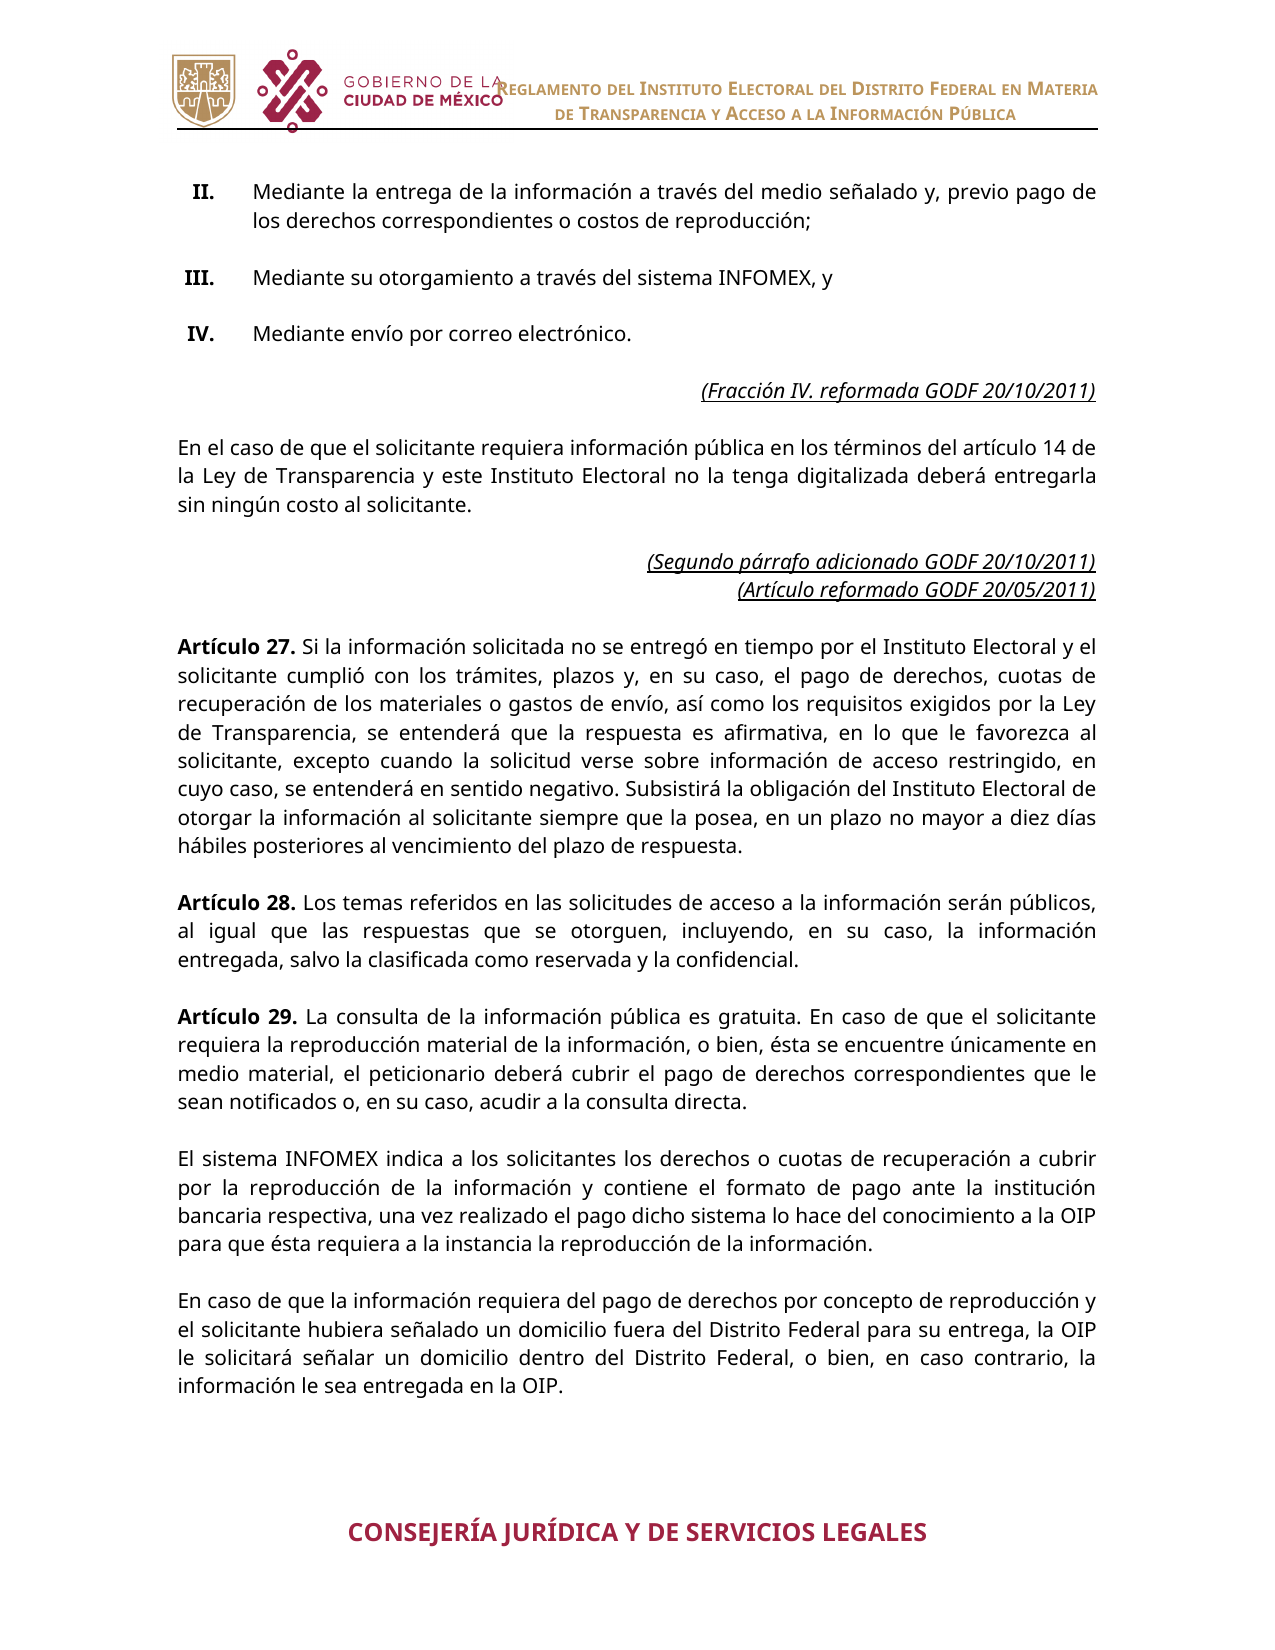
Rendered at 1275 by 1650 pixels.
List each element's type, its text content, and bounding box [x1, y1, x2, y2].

list Mediante la entrega de la información a través del medio señalado y, previo pago de los derechos correspondientes o costos de reproducción; [215, 177, 1098, 234]
text (Artículo reformado GODF 20/05/2011) [177, 575, 1098, 604]
list Mediante su otorgamiento a través del sistema INFOMEX, y [215, 263, 1098, 291]
text (Fracción IV. reformada GODF 20/10/2011) [177, 376, 1098, 405]
picture [159, 40, 514, 143]
text En caso de que la información requiera del pago de derechos por concepto de reproducción y el solicitante hubiera señalado un domicilio fuera del Distrito Federal para su entrega, la OIP le solicitará señalar un domicilio dentro del Distrito Federal, o bien, en caso contrario, la información le sea entregada en la OIP. [177, 1286, 1098, 1400]
text En el caso de que el solicitante requiera información pública en los términos del artículo 14 de la Ley de Transparencia y este Instituto Electoral no la tenga digitalizada deberá entregarla sin ningún costo al solicitante. [177, 433, 1098, 518]
text (Segundo párrafo adicionado GODF 20/10/2011) [177, 547, 1098, 575]
text Artículo 29. La consulta de la información pública es gratuita. En caso de que el solicitante requiera la reproducción material de la información, o bien, ésta se encuentre únicamente en medio material, el peticionario deberá cubrir el pago de derechos correspondientes que le sean notificados o, en su caso, acudir a la consulta directa. [177, 1002, 1098, 1116]
text El sistema INFOMEX indica a los solicitantes los derechos o cuotas de recuperación a cubrir por la reproducción de la información y contiene el formato de pago ante la institución bancaria respectiva, una vez realizado el pago dicho sistema lo hace del conocimiento a la OIP para que ésta requiera a la instancia la reproducción de la información. [177, 1144, 1098, 1258]
text Artículo 27. Si la información solicitada no se entregó en tiempo por el Instituto Electoral y el solicitante cumplió con los trámites, plazos y, en su caso, el pago de derechos, cuotas de recuperación de los materiales o gastos de envío, así como los requisitos exigidos por la Ley de Transparencia, se entenderá que la respuesta es afirmativa, en lo que le favorezca al solicitante, excepto cuando la solicitud verse sobre información de acceso restringido, en cuyo caso, se entenderá en sentido negativo. Subsistirá la obligación del Instituto Electoral de otorgar la información al solicitante siempre que la posea, en un plazo no mayor a diez días hábiles posteriores al vencimiento del plazo de respuesta. [177, 632, 1098, 860]
list Mediante envío por correo electrónico. [215, 319, 1098, 348]
text Artículo 28. Los temas referidos en las solicitudes de acceso a la información serán públicos, al igual que las respuestas que se otorguen, incluyendo, en su caso, la información entregada, salvo la clasificada como reservada y la confidencial. [177, 888, 1098, 973]
